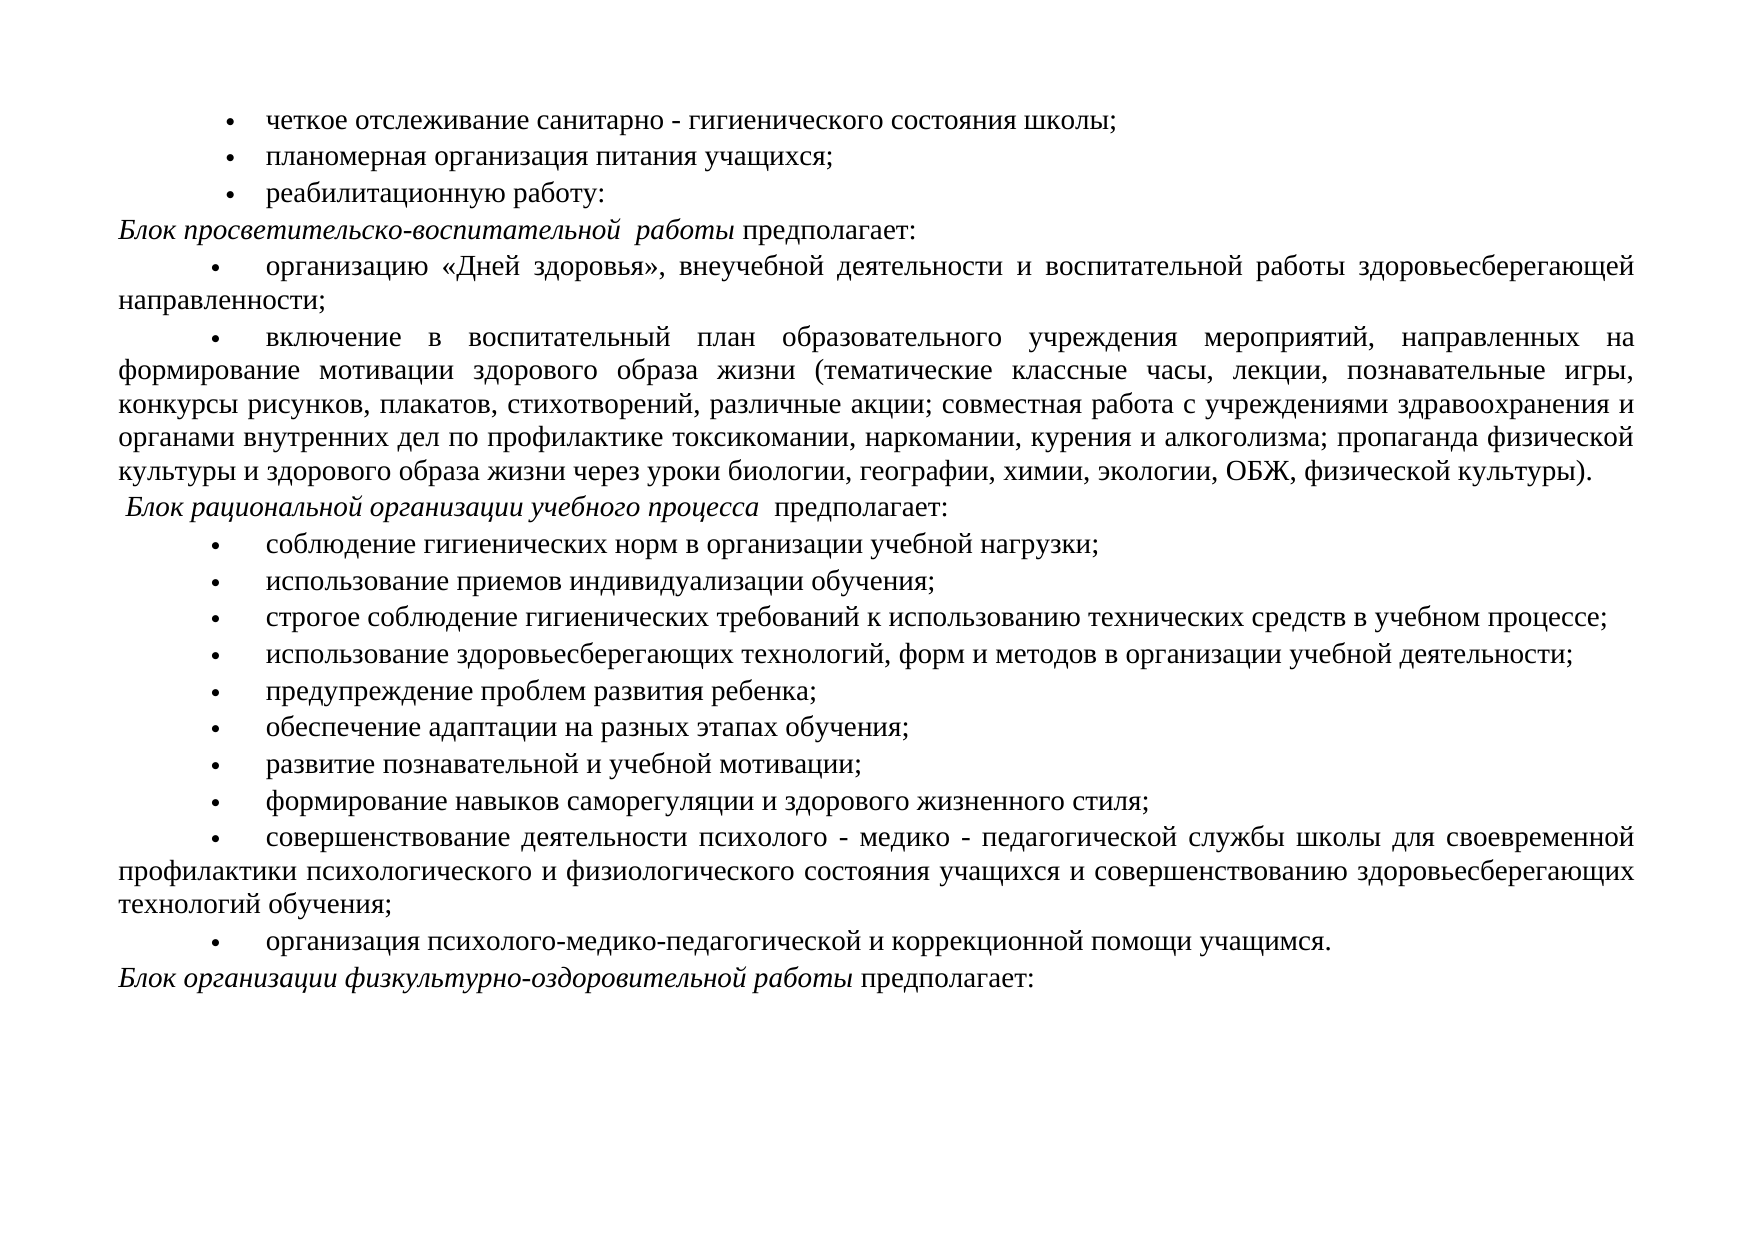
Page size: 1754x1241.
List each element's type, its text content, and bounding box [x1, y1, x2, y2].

list формирование навыков саморегуляции и здорового жизненного стиля; [118, 783, 1636, 816]
text Блок рациональной организации учебного процесса предполагает: [118, 489, 1636, 523]
list использование здоровьесберегающих технологий, форм и методов в организации учебной деятельности; [118, 636, 1636, 670]
list развитие познавательной и учебной мотивации; [118, 746, 1636, 780]
list организация психолого-медико-педагогической и коррекционной помощи учащимся. [118, 923, 1636, 957]
list совершенствование деятельности психолого - медико - педагогической службы школы для своевременной профилактики психологического и физиологического состояния учащихся и совершенствованию здоровьесберегающих технологий обучения; [118, 819, 1636, 920]
list четкое отслеживание санитарно - гигиенического состояния школы; [133, 102, 1636, 135]
list предупреждение проблем развития ребенка; [118, 673, 1636, 706]
list включение в воспитательный план образовательного учреждения мероприятий, направленных на формирование мотивации здорового образа жизни (тематические классные часы, лекции, познавательные игры, конкурсы рисунков, плакатов, стихотворений, различные акции; совместная работа с учреждениями здравоохранения и органами внутренних дел по профилактике токсикомании, наркомании, курения и алкоголизма; пропаганда физической культуры и здорового образа жизни через уроки биологии, географии, химии, экологии, ОБЖ, физической культуры). [118, 319, 1636, 486]
list реабилитационную работу: [133, 175, 1636, 209]
list использование приемов индивидуализации обучения; [118, 563, 1636, 596]
text Блок организации физкультурно-оздоровительной работы предполагает: [118, 960, 1636, 993]
list соблюдение гигиенических норм в организации учебной нагрузки; [118, 526, 1636, 560]
list организацию «Дней здоровья», внеучебной деятельности и воспитательной работы здоровьесберегающей направленности; [118, 248, 1636, 316]
list строгое соблюдение гигиенических требований к использованию технических средств в учебном процессе; [118, 599, 1636, 633]
list обеспечение адаптации на разных этапах обучения; [118, 709, 1636, 743]
text Блок просветительско-воспитательной работы предполагает: [118, 212, 1636, 245]
list планомерная организация питания учащихся; [133, 138, 1636, 172]
